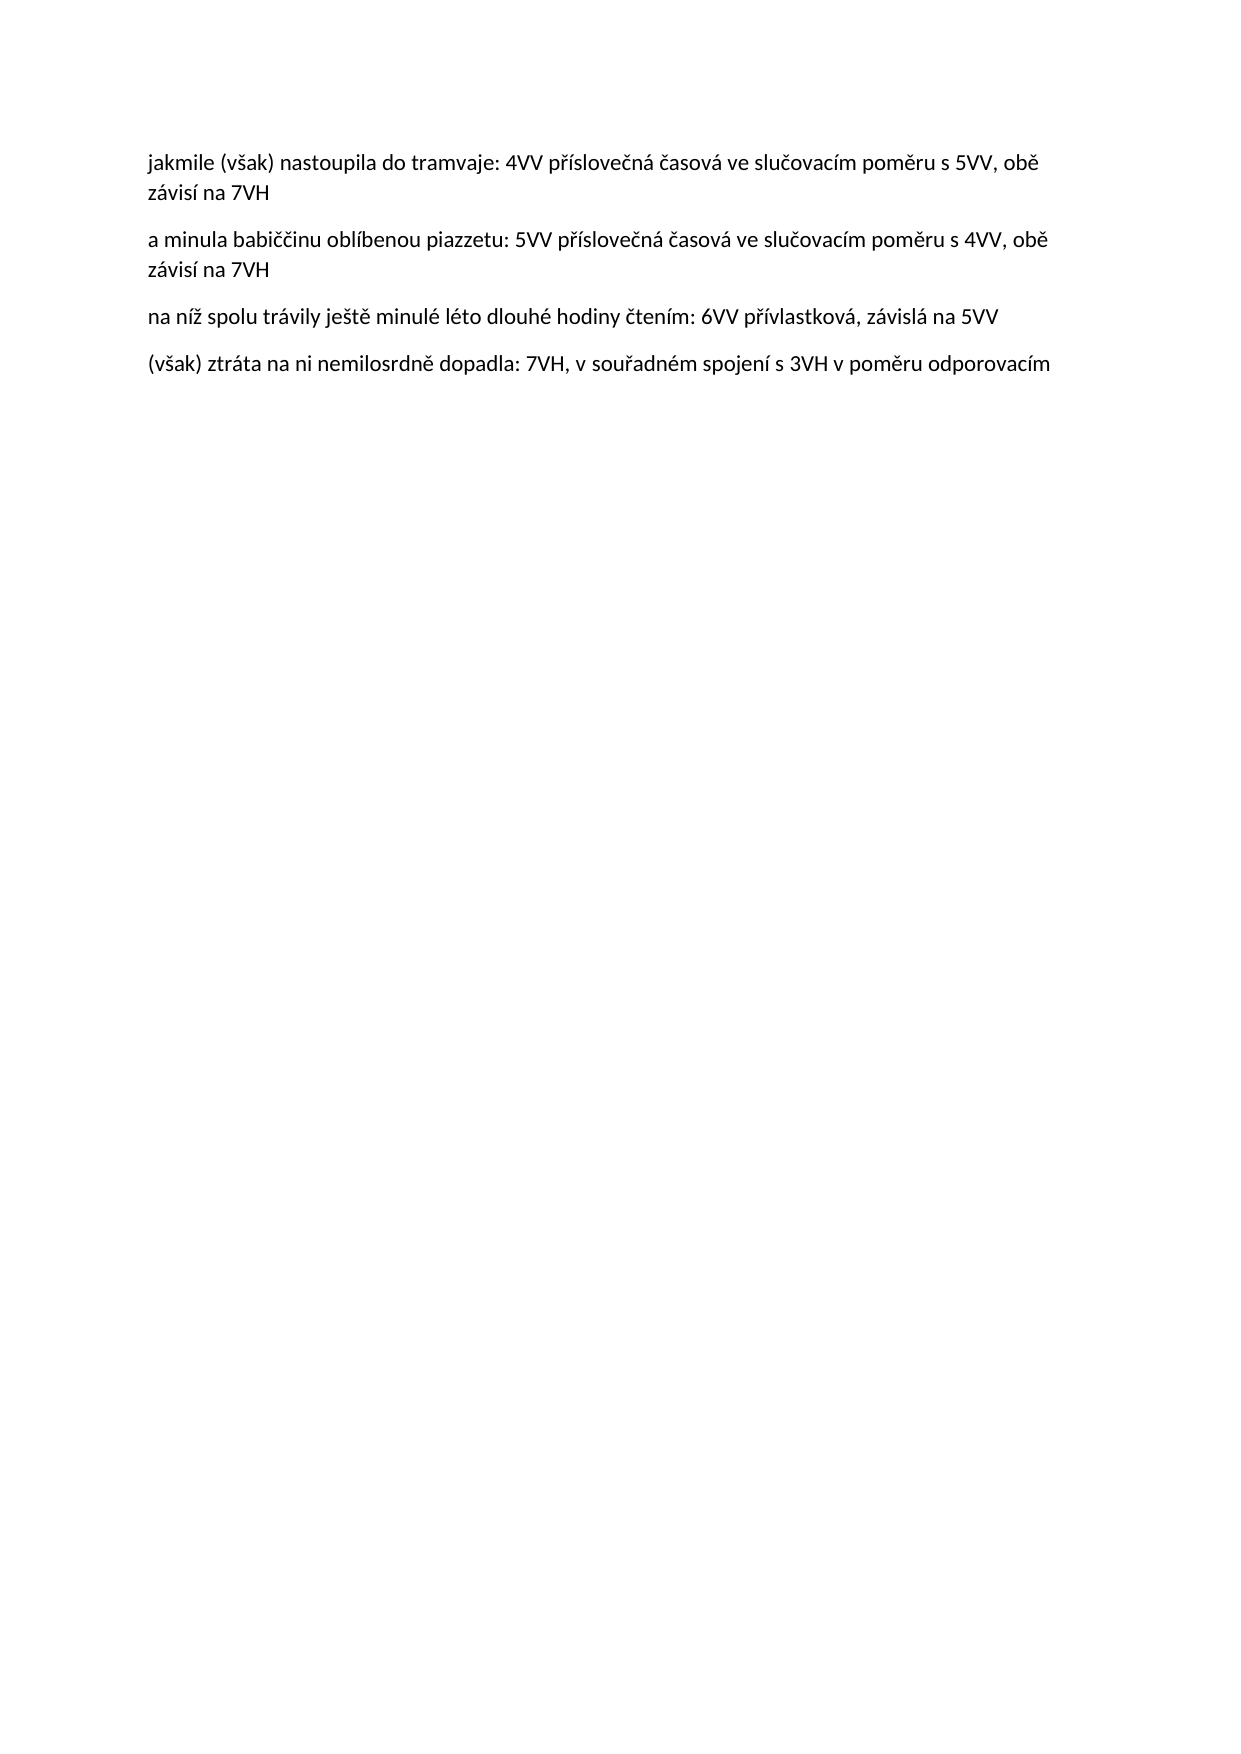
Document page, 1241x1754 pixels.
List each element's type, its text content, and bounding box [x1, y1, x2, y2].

text (však) ztráta na ni nemilosrdně dopadla: 7VH, v souřadném spojení s 3VH v poměru odporovacím [148, 349, 1093, 377]
text na níž spolu trávily ještě minulé léto dlouhé hodiny čtením: 6VV přívlastková, závislá na 5VV [148, 302, 1093, 330]
text a minula babiččinu oblíbenou piazzetu: 5VV příslovečná časová ve slučovacím poměru s 4VV, obě závisí na 7VH [148, 225, 1093, 283]
text jakmile (však) nastoupila do tramvaje: 4VV příslovečná časová ve slučovacím poměru s 5VV, obě závisí na 7VH [148, 148, 1093, 206]
